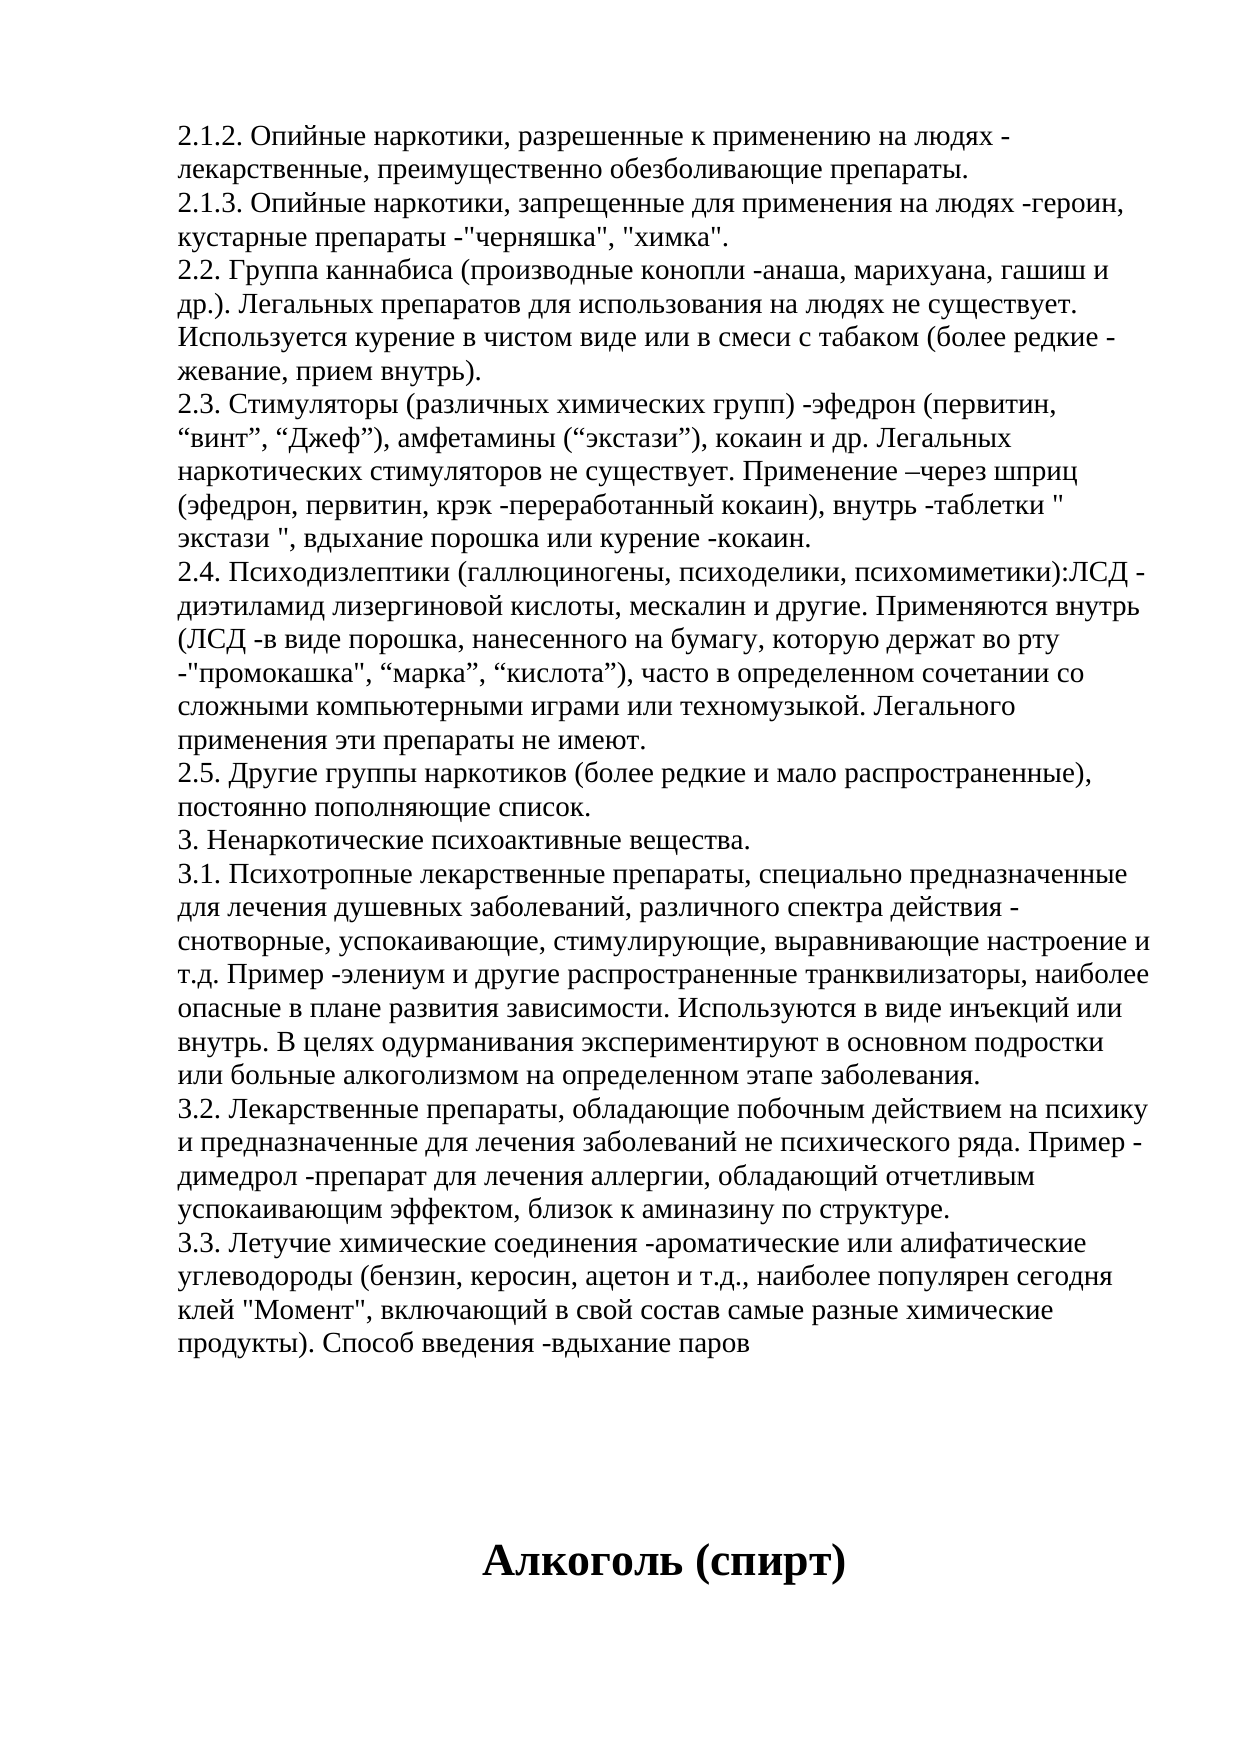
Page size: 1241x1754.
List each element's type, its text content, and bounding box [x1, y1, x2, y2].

text 2.3. Стимуляторы (различных химических групп) -эфедрон (первитин, “винт”, “Джеф”), амфетамины (“экстази”), кокаин и др. Легальных наркотических стимуляторов не существует. Применение –через шприц (эфедрон, первитин, крэк -переработанный кокаин), внутрь -таблетки " экстази ", вдыхание порошка или курение -кокаин. [177, 386, 1152, 554]
text 2.2. Группа каннабиса (производные конопли -анаша, марихуана, гашиш и др.). Легальных препаратов для использования на людях не существует. Используется курение в чистом виде или в смеси с табаком (более редкие -жевание, прием внутрь). [177, 252, 1152, 386]
text 3. Ненаркотические психоактивные вещества. [177, 822, 1152, 856]
text 3.2. Лекарственные препараты, обладающие побочным действием на психику и предназначенные для лечения заболеваний не психического ряда. Пример -димедрол -препарат для лечения аллергии, обладающий отчетливым успокаивающим эффектом, близок к аминазину по структуре. [177, 1091, 1152, 1225]
text 2.5. Другие группы наркотиков (более редкие и мало распространенные), постоянно пополняющие список. [177, 755, 1152, 822]
text 3.3. Летучие химические соединения -ароматические или алифатические углеводороды (бензин, керосин, ацетон и т.д., наиболее популярен сегодня клей "Момент", включающий в свой состав самые разные химические продукты). Способ введения -вдыхание паров [177, 1225, 1152, 1359]
text 2.1.2. Опийные наркотики, разрешенные к применению на людях -лекарственные, преимущественно обезболивающие препараты. [177, 118, 1152, 185]
text Алкоголь (спирт) [177, 1533, 1152, 1586]
text 3.1. Психотропные лекарственные препараты, специально предназначенные для лечения душевных заболеваний, различного спектра действия -снотворные, успокаивающие, стимулирующие, выравнивающие настроение и т.д. Пример -элениум и другие распространенные транквилизаторы, наиболее опасные в плане развития зависимости. Используются в виде инъекций или внутрь. В целях одурманивания экспериментируют в основном подростки или больные алкоголизмом на определенном этапе заболевания. [177, 856, 1152, 1091]
text 2.4. Психодизлептики (галлюциногены, психоделики, психомиметики):ЛСД -диэтиламид лизергиновой кислоты, мескалин и другие. Применяются внутрь (ЛСД -в виде порошка, нанесенного на бумагу, которую держат во рту -"промокашка", “марка”, “кислота”), часто в определенном сочетании со сложными компьютерными играми или техномузыкой. Легального применения эти препараты не имеют. [177, 554, 1152, 755]
text 2.1.3. Опийные наркотики, запрещенные для применения на людях -героин, кустарные препараты -"черняшка", "химка". [177, 185, 1152, 252]
